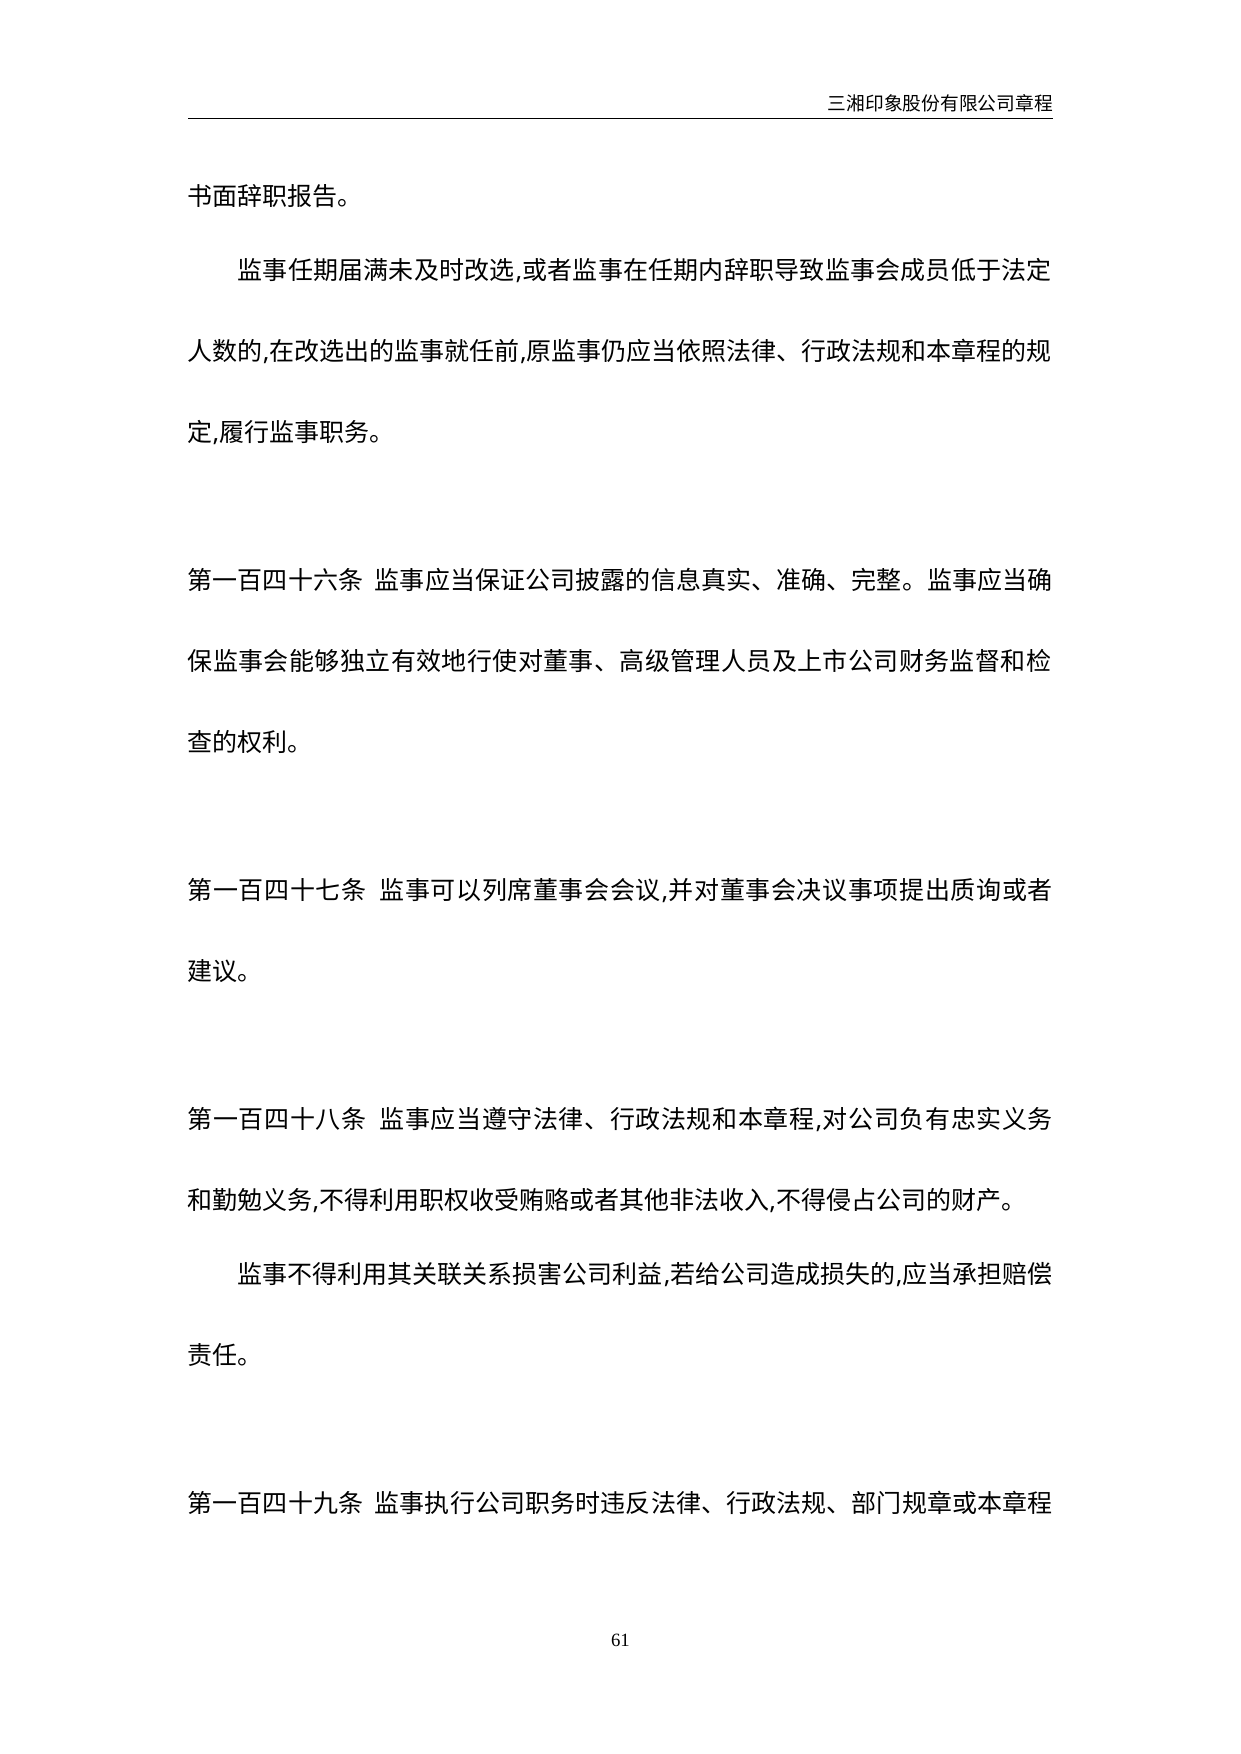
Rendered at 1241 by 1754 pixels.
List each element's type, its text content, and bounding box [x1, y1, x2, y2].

text 第一百四十八条 监事应当遵守法律、行政法规和本章程,对公司负有忠实义务和勤勉义务,不得利用职权收受贿赂或者其他非法收入,不得侵占公司的财产。 [187, 1085, 1053, 1231]
text 第一百四十六条 监事应当保证公司披露的信息真实、准确、完整。监事应当确保监事会能够独立有效地行使对董事、高级管理人员及上市公司财务监督和检查的权利。 [187, 546, 1053, 773]
text 第一百四十七条 监事可以列席董事会会议,并对董事会决议事项提出质询或者建议。 [187, 856, 1053, 1002]
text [187, 162, 1053, 227]
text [187, 1469, 1053, 1534]
text 监事不得利用其关联关系损害公司利益,若给公司造成损失的,应当承担赔偿责任。 [187, 1240, 1053, 1386]
text 监事任期届满未及时改选,或者监事在任期内辞职导致监事会成员低于法定人数的,在改选出的监事就任前,原监事仍应当依照法律、行政法规和本章程的规定,履行监事职务。 [187, 236, 1053, 463]
